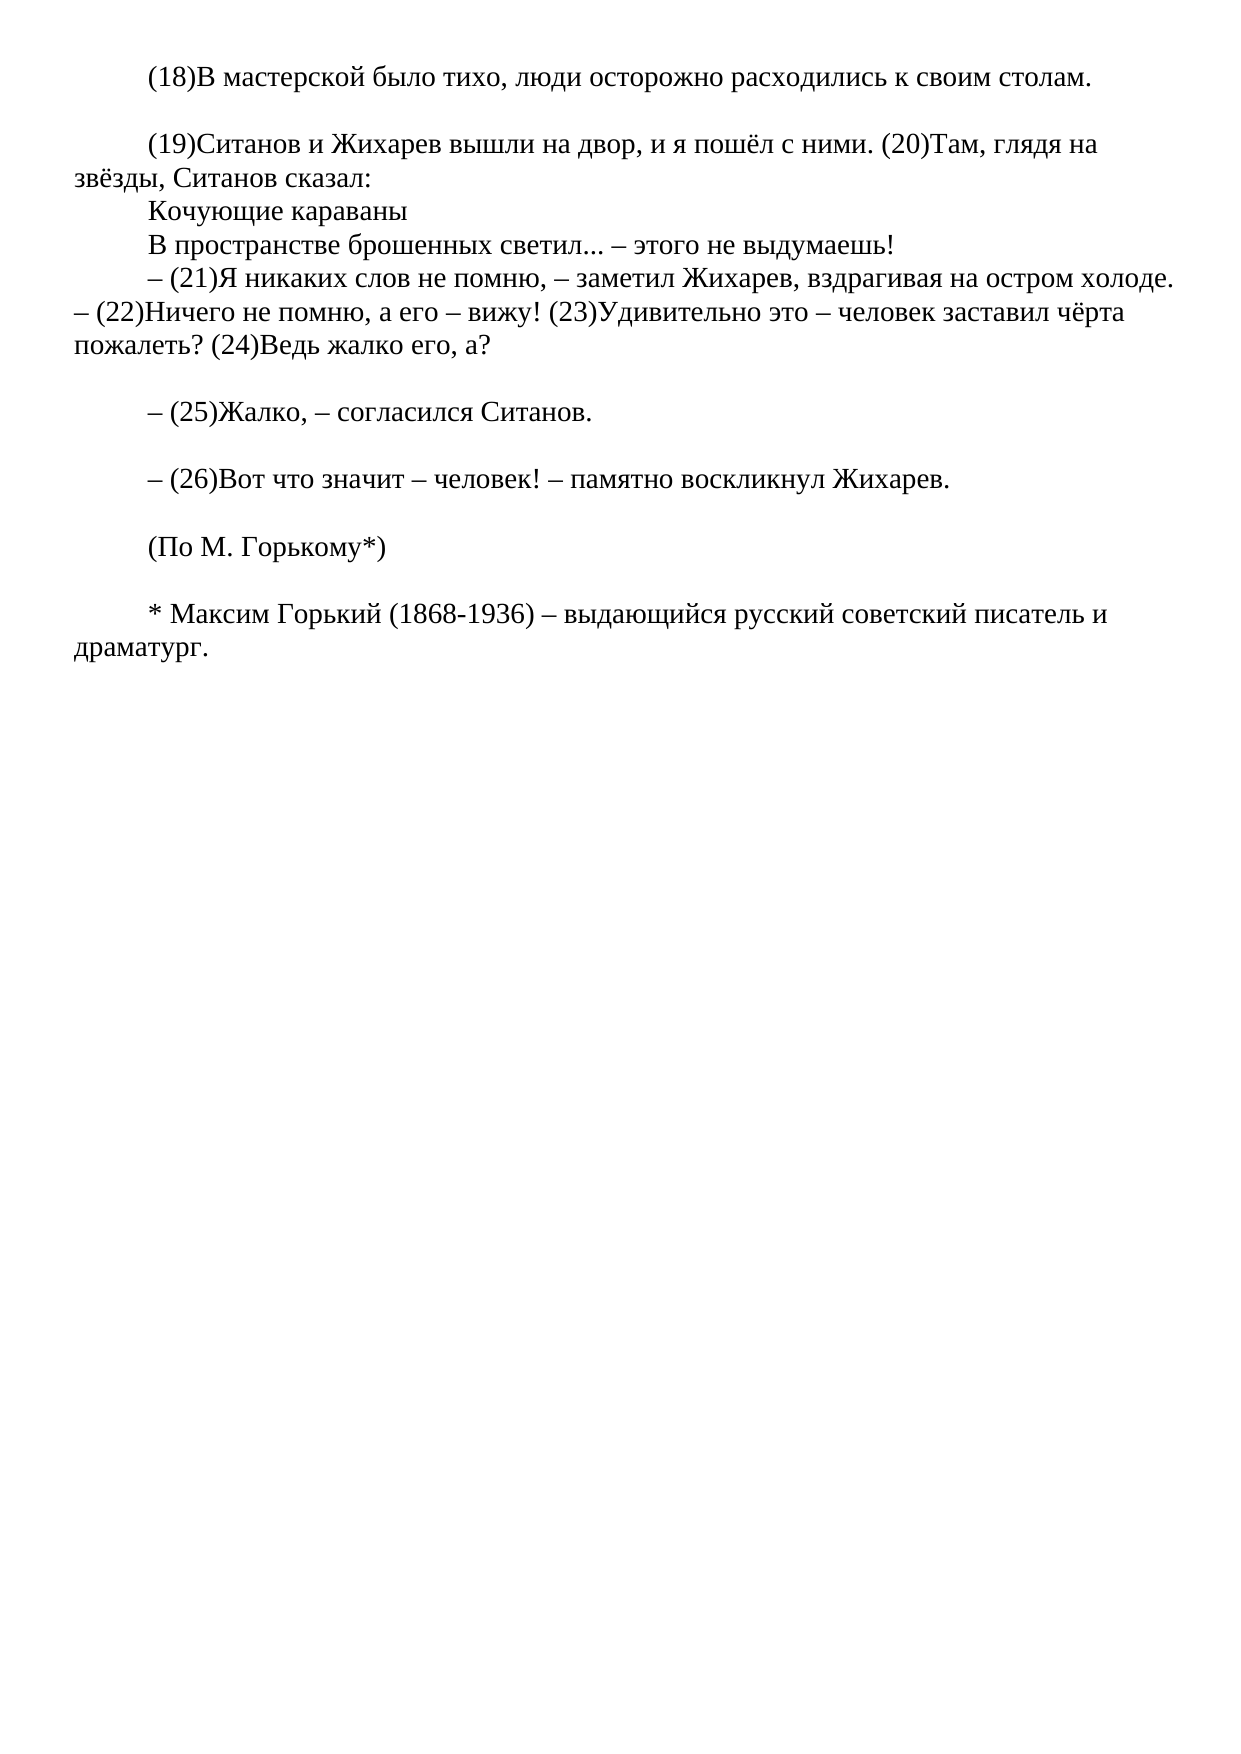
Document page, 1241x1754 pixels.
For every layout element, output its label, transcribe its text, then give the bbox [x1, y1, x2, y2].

text * Максим Горький (1868-1936) – выдающийся русский советский писатель и драматург. [74, 596, 1196, 663]
text – (25)Жалко, – согласился Ситанов. [74, 394, 1196, 428]
text – (26)Вот что значит – человек! – памятно воскликнул Жихарев. [74, 462, 1196, 495]
text (19)Ситанов и Жихарев вышли на двор, и я пошёл с ними. (20)Там, глядя на звёзды, Ситанов сказал: [74, 126, 1196, 193]
text (18)В мастерской было тихо, люди осторожно расходились к своим столам. [74, 59, 1196, 93]
text – (21)Я никаких слов не помню, – заметил Жихарев, вздрагивая на остром холоде. – (22)Ничего не помню, а его – вижу! (23)Удивительно это – человек заставил чёрта пожалеть? (24)Ведь жалко его, а? [74, 260, 1196, 361]
text (По М. Горькому*) [74, 529, 1196, 562]
text Кочующие караваны [74, 193, 1196, 227]
text В пространстве брошенных светил... – этого не выдумаешь! [74, 227, 1196, 260]
